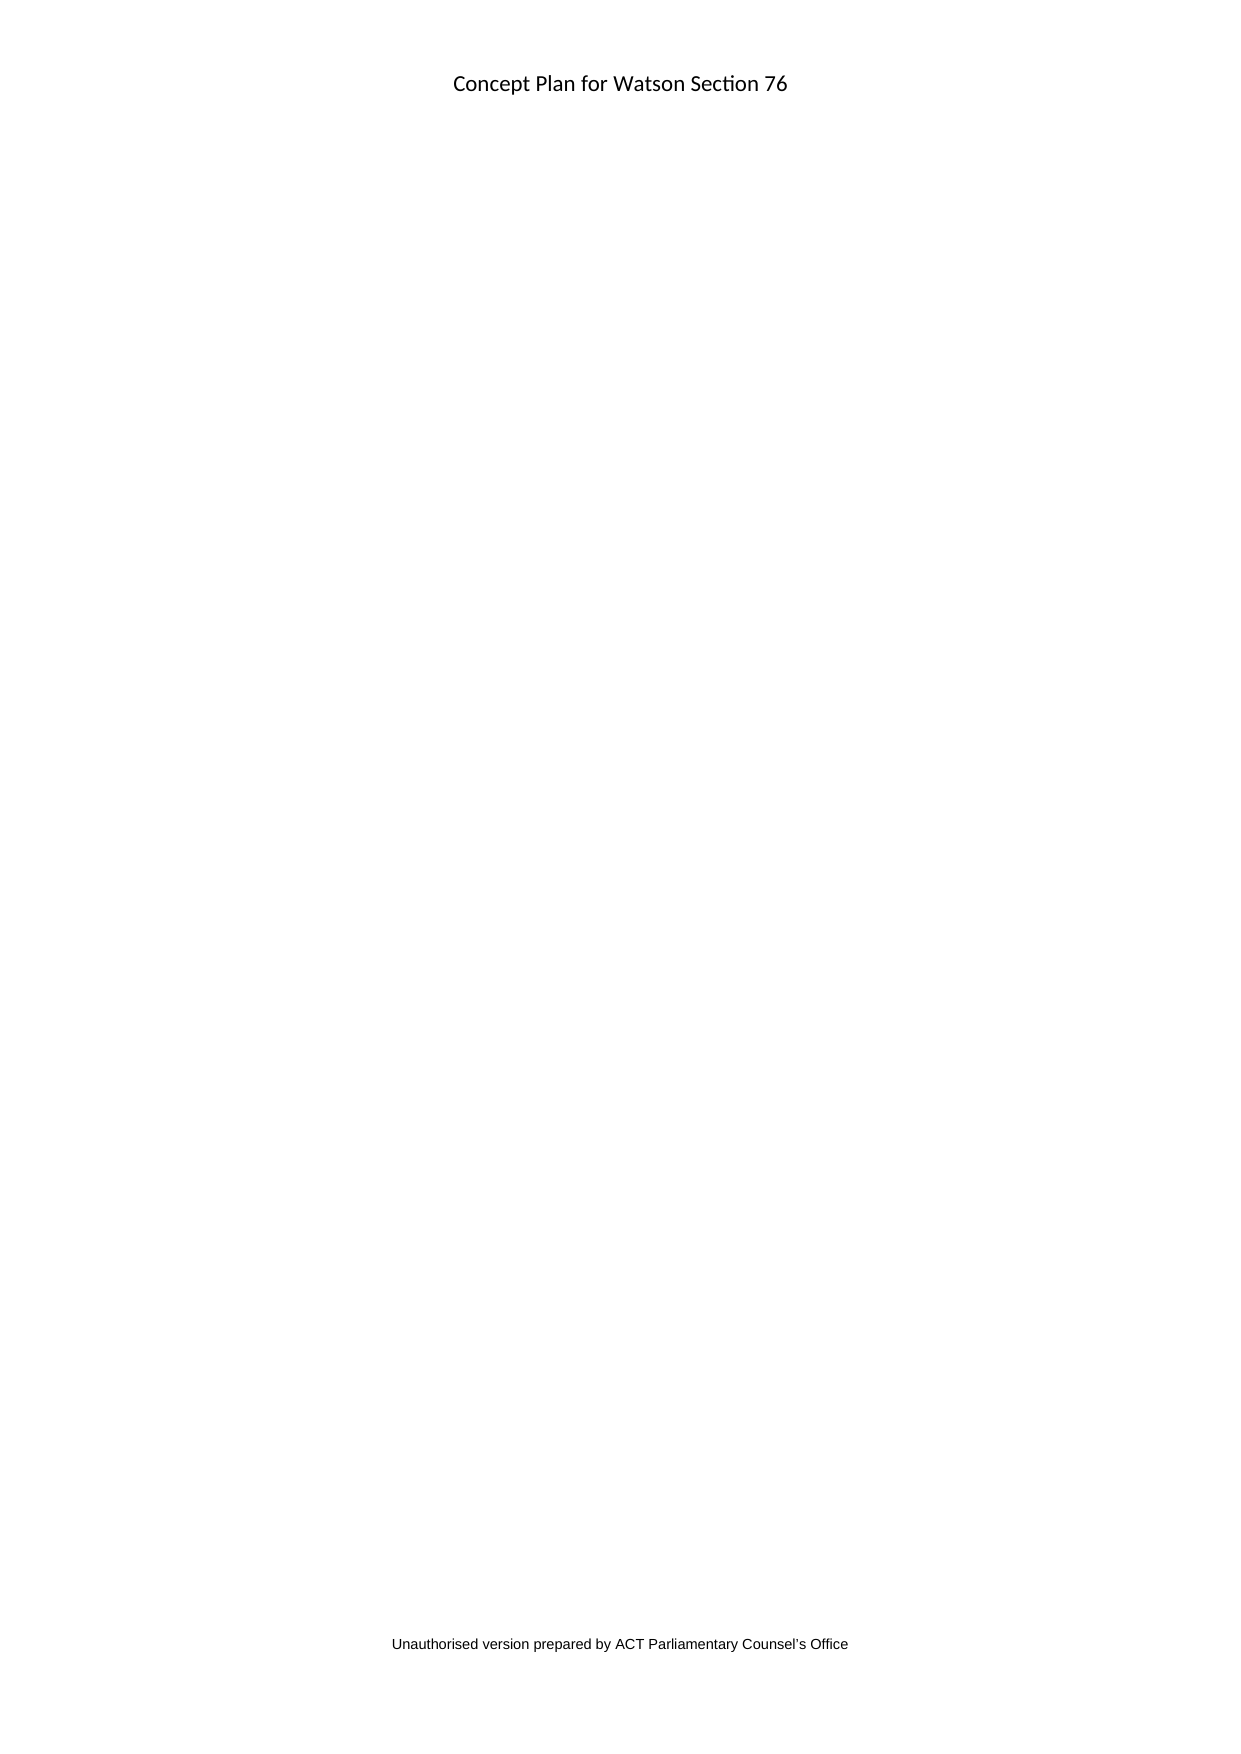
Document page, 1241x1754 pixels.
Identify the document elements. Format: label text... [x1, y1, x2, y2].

text Concept Plan for Watson Section 76 [137, 69, 1103, 97]
